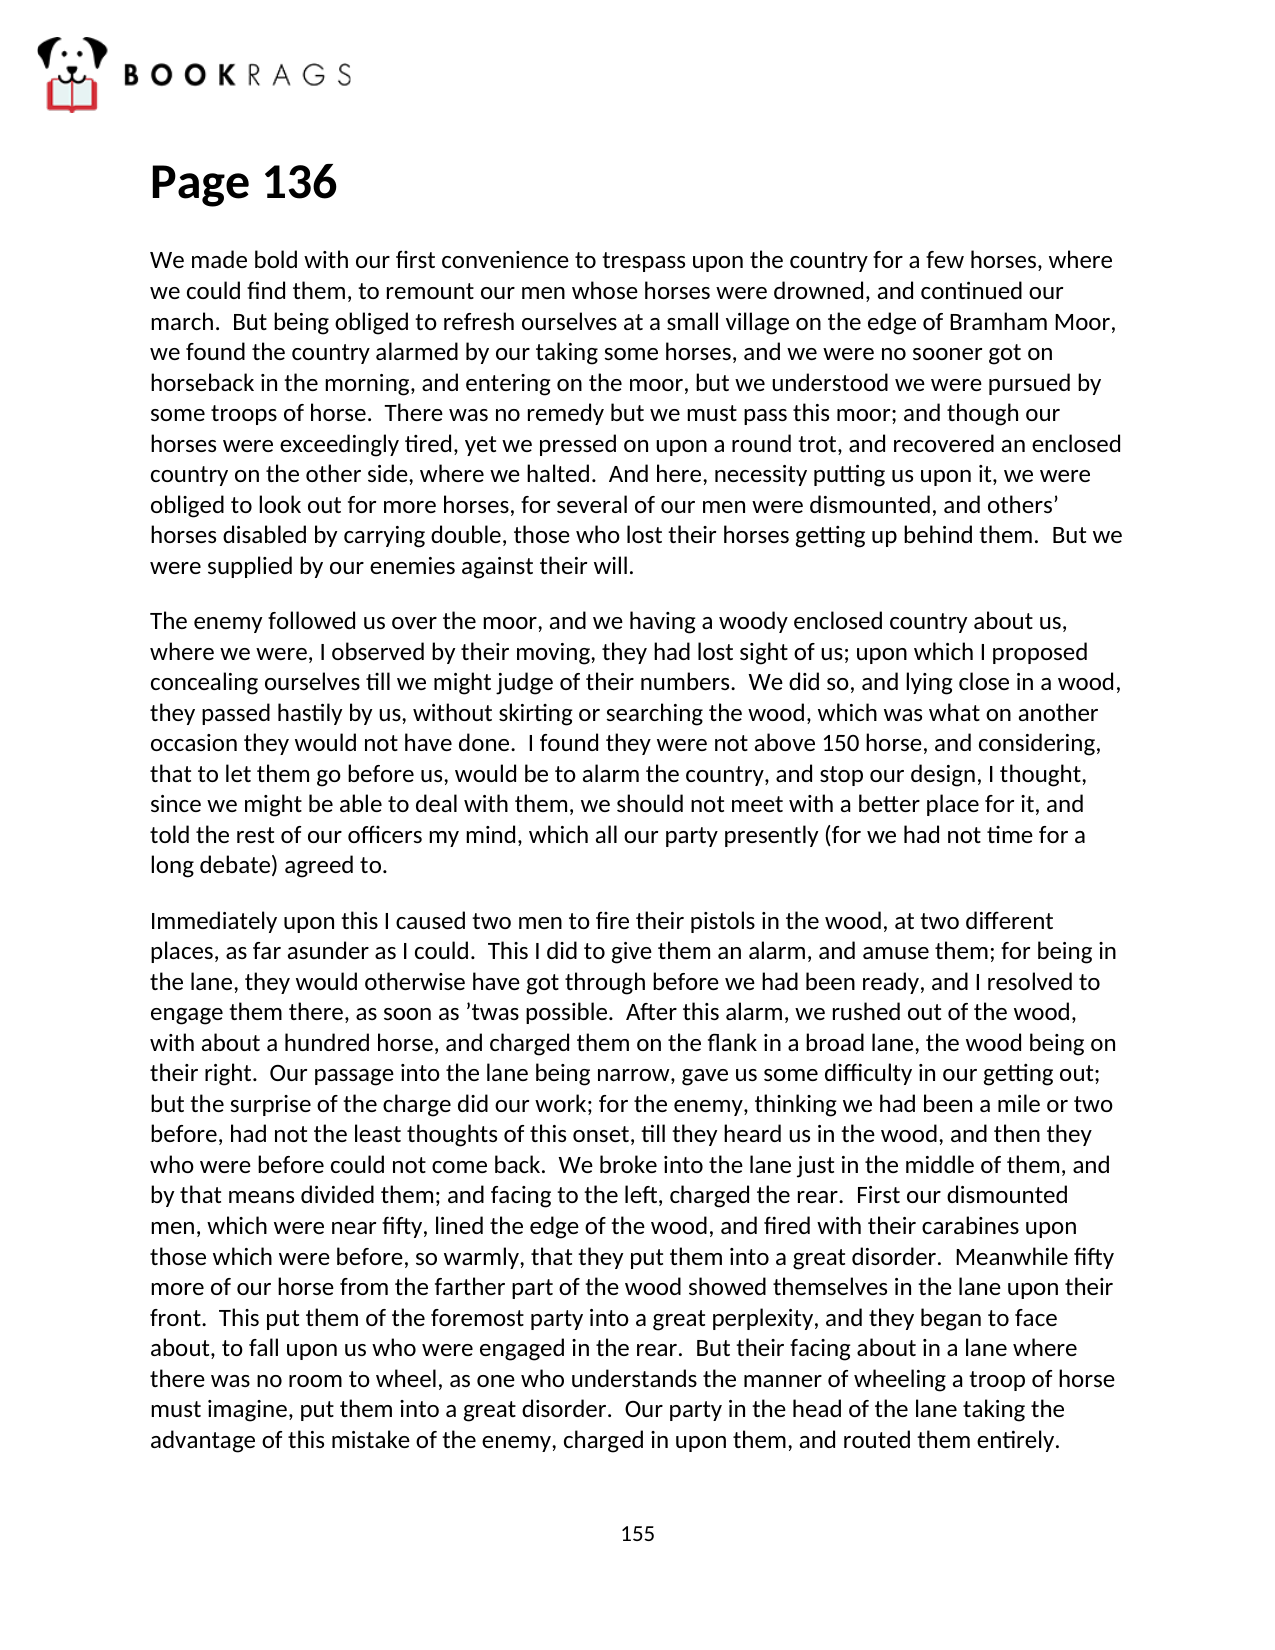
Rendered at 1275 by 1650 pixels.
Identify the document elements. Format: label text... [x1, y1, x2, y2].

text The enemy followed us over the moor, and we having a woody enclosed country about us, where we were, I observed by their moving, they had lost sight of us; upon which I proposed concealing ourselves till we might judge of their numbers. We did so, and lying close in a wood, they passed hastily by us, without skirting or searching the wood, which was what on another occasion they would not have done. I found they were not above 150 horse, and considering, that to let them go before us, would be to alarm the country, and stop our design, I thought, since we might be able to deal with them, we should not meet with a better place for it, and told the rest of our officers my mind, which all our party presently (for we had not time for a long debate) agreed to. [150, 605, 1125, 880]
text We made bold with our first convenience to trespass upon the country for a few horses, where we could find them, to remount our men whose horses were drowned, and continued our march. But being obliged to refresh ourselves at a small village on the edge of Bramham Moor, we found the country alarmed by our taking some horses, and we were no sooner got on horseback in the morning, and entering on the moor, but we understood we were pursued by some troops of horse. There was no remedy but we must pass this moor; and though our horses were exceedingly tired, yet we pressed on upon a round trot, and recovered an enclosed country on the other side, where we halted. And here, necessity putting us upon it, we were obliged to look out for more horses, for several of our men were dismounted, and others’ horses disabled by carrying double, those who lost their horses getting up behind them. But we were supplied by our enemies against their will. [150, 244, 1125, 580]
picture [37, 37, 351, 113]
text Immediately upon this I caused two men to fire their pistols in the wood, at two different places, as far asunder as I could. This I did to give them an alarm, and amuse them; for being in the lane, they would otherwise have got through before we had been ready, and I resolved to engage them there, as soon as ’twas possible. After this alarm, we rushed out of the wood, with about a hundred horse, and charged them on the flank in a broad lane, the wood being on their right. Our passage into the lane being narrow, gave us some difficulty in our getting out; but the surprise of the charge did our work; for the enemy, thinking we had been a mile or two before, had not the least thoughts of this onset, till they heard us in the wood, and then they who were before could not come back. We broke into the lane just in the middle of them, and by that means divided them; and facing to the left, charged the rear. First our dismounted men, which were near fifty, lined the edge of the wood, and fired with their carabines upon those which were before, so warmly, that they put them into a great disorder. Meanwhile fifty more of our horse from the farther part of the wood showed themselves in the lane upon their front. This put them of the foremost party into a great perplexity, and they began to face about, to fall upon us who were engaged in the rear. But their facing about in a lane where there was no room to wheel, as one who understands the manner of wheeling a troop of horse must imagine, put them into a great disorder. Our party in the head of the lane taking the advantage of this mistake of the enemy, charged in upon them, and routed them entirely. [150, 905, 1125, 1454]
text Page 136 [150, 150, 1125, 211]
